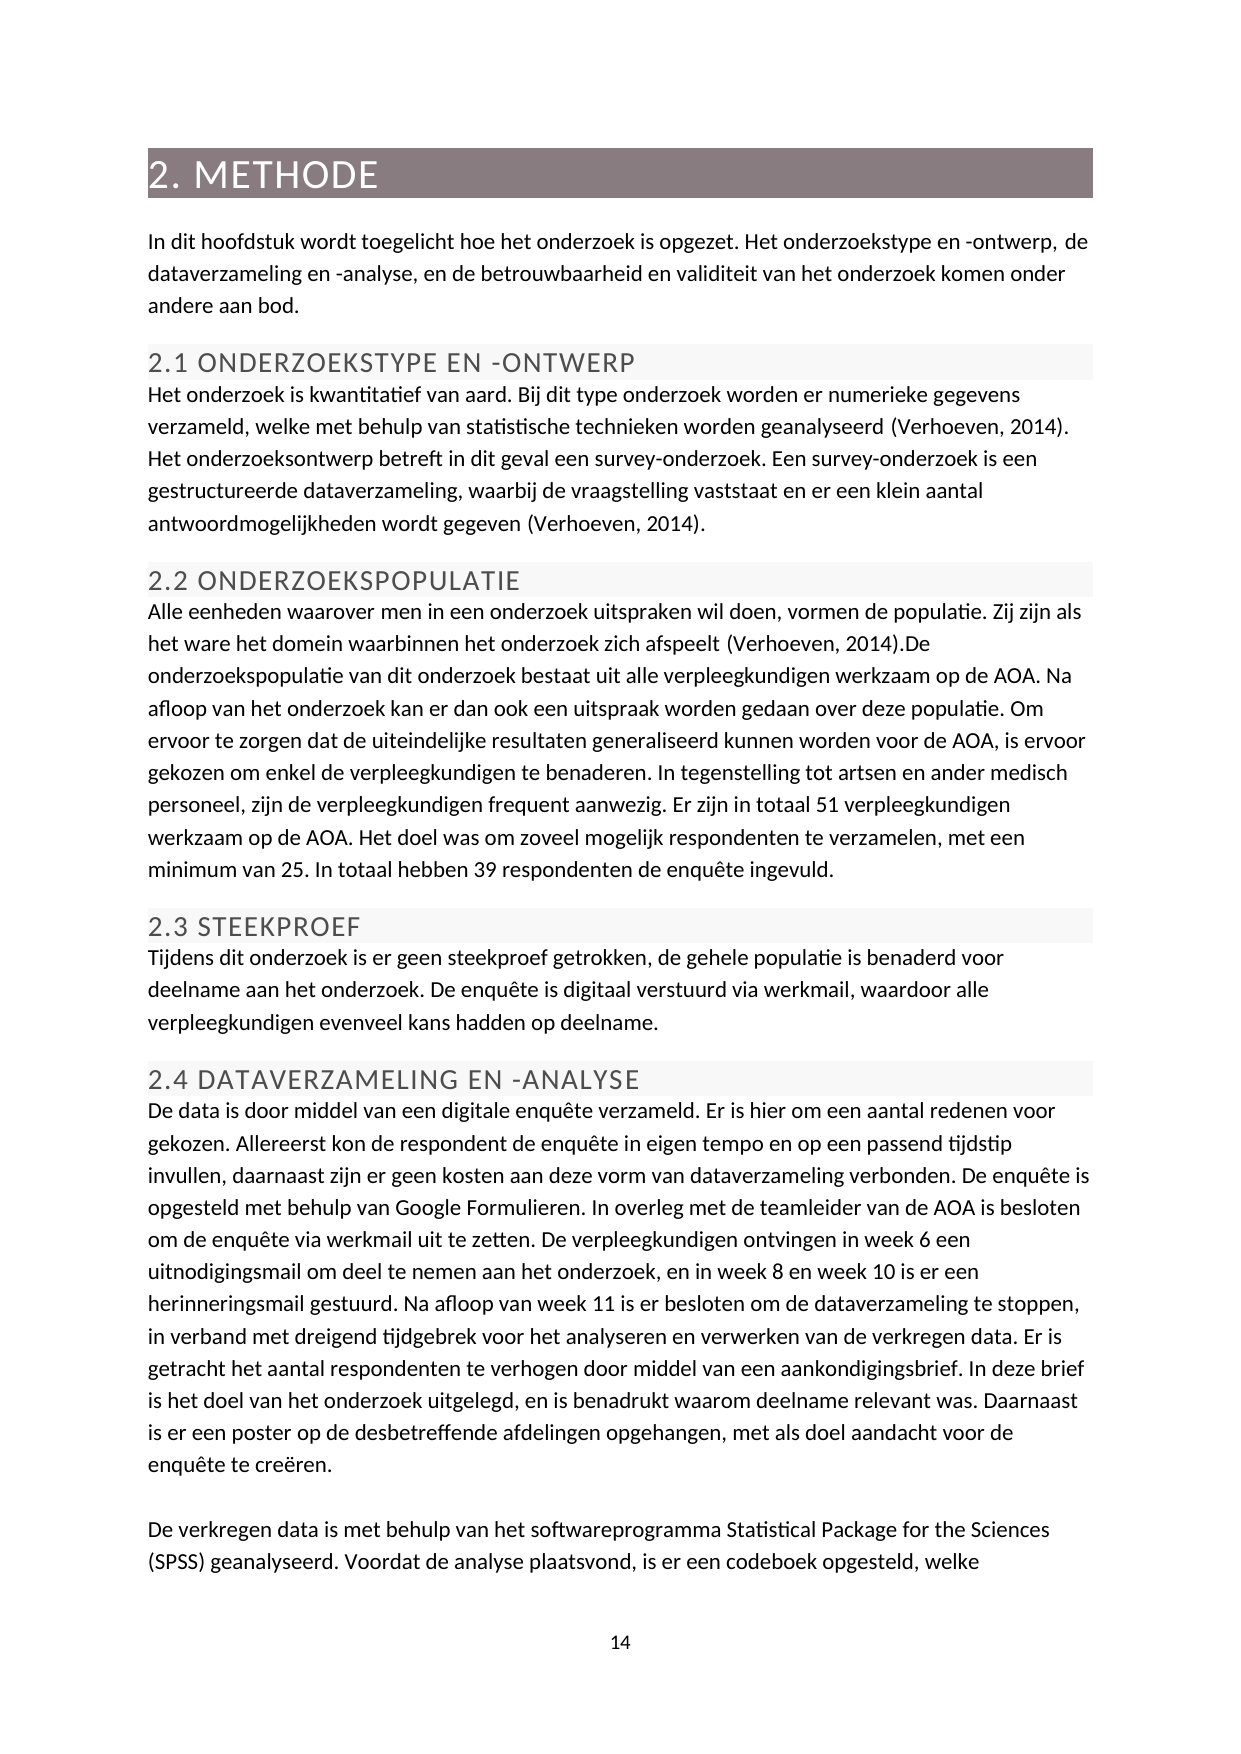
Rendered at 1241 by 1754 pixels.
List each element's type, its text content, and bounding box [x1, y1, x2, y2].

subtitle 2.4 Dataverzameling en -analyse [148, 1061, 1093, 1096]
subtitle 2.1 Onderzoekstype en -ontwerp [148, 344, 1093, 380]
text Het onderzoek is kwantitatief van aard. Bij dit type onderzoek worden er numerieke gegevens verzameld, welke met behulp van statistische technieken worden geanalyseerd . Het onderzoeksontwerp betreft in dit geval een survey-onderzoek. Een survey-onderzoek is een gestructureerde dataverzameling, waarbij de vraagstelling vaststaat en er een klein aantal antwoordmogelijkheden wordt gegeven . [148, 380, 1093, 537]
subtitle 2.3 steekproef [148, 908, 1093, 943]
text De data is door middel van een digitale enquête verzameld. Er is hier om een aantal redenen voor gekozen. Allereerst kon de respondent de enquête in eigen tempo en op een passend tijdstip invullen, daarnaast zijn er geen kosten aan deze vorm van dataverzameling verbonden. De enquête is opgesteld met behulp van Google Formulieren. In overleg met de teamleider van de AOA is besloten om de enquête via werkmail uit te zetten. De verpleegkundigen ontvingen in week 6 een uitnodigingsmail om deel te nemen aan het onderzoek, en in week 8 en week 10 is er een herinneringsmail gestuurd. Na afloop van week 11 is er besloten om de dataverzameling te stoppen, in verband met dreigend tijdgebrek voor het analyseren en verwerken van de verkregen data. Er is getracht het aantal respondenten te verhogen door middel van een aankondigingsbrief. In deze brief is het doel van het onderzoek uitgelegd, en is benadrukt waarom deelname relevant was. Daarnaast is er een poster op de desbetreffende afdelingen opgehangen, met als doel aandacht voor de enquête te creëren. [148, 1096, 1093, 1478]
text Alle eenheden waarover men in een onderzoek uitspraken wil doen, vormen de populatie. Zij zijn als het ware het domein waarbinnen het onderzoek zich afspeelt .De onderzoekspopulatie van dit onderzoek bestaat uit alle verpleegkundigen werkzaam op de AOA. Na afloop van het onderzoek kan er dan ook een uitspraak worden gedaan over deze populatie. Om ervoor te zorgen dat de uiteindelijke resultaten generaliseerd kunnen worden voor de AOA, is ervoor gekozen om enkel de verpleegkundigen te benaderen. In tegenstelling tot artsen en ander medisch personeel, zijn de verpleegkundigen frequent aanwezig. Er zijn in totaal 51 verpleegkundigen werkzaam op de AOA. Het doel was om zoveel mogelijk respondenten te verzamelen, met een minimum van 25. In totaal hebben 39 respondenten de enquête ingevuld. [148, 597, 1093, 883]
subtitle 2.2 Onderzoekspopulatie [148, 562, 1093, 597]
subtitle 2. Methode [148, 148, 1093, 198]
text Tijdens dit onderzoek is er geen steekproef getrokken, de gehele populatie is benaderd voor deelname aan het onderzoek. De enquête is digitaal verstuurd via werkmail, waardoor alle verpleegkundigen evenveel kans hadden op deelname. [148, 943, 1093, 1036]
text In dit hoofdstuk wordt toegelicht hoe het onderzoek is opgezet. Het onderzoekstype en -ontwerp, de dataverzameling en -analyse, en de betrouwbaarheid en validiteit van het onderzoek komen onder andere aan bod. [148, 227, 1093, 319]
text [148, 1515, 1093, 1575]
